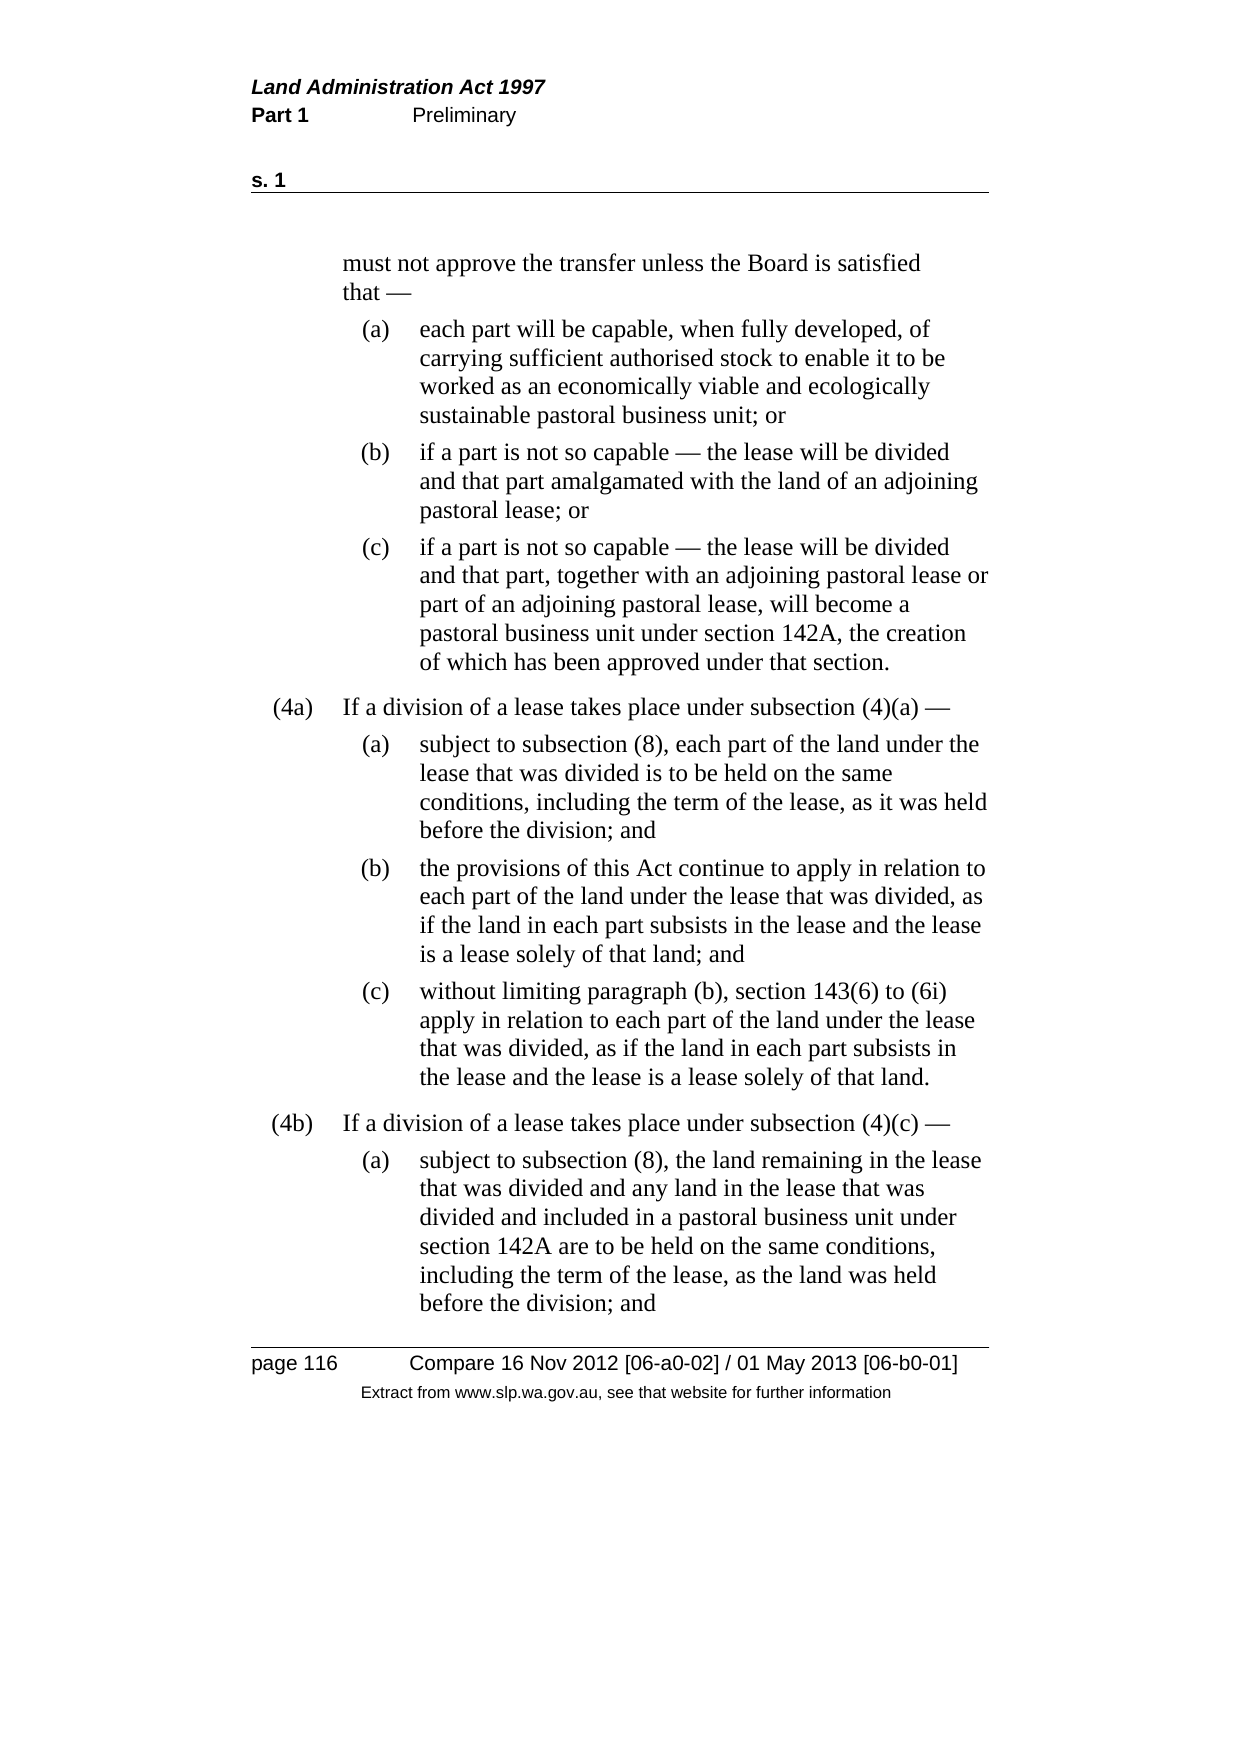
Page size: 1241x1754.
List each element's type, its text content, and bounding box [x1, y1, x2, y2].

text (c) without limiting paragraph (b), section 143(6) to (6i) apply in relation to each part of the land under the lease that was divided, as if the land in each part subsists in the lease and the lease is a lease solely of that land. [251, 976, 989, 1091]
text (4a) If a division of a lease takes place under subsection (4)(a) — [251, 692, 989, 721]
text (c) if a part is not so capable — the lease will be divided and that part, together with an adjoining pastoral lease or part of an adjoining pastoral lease, will become a pastoral business unit under section 142A, the creation of which has been approved under that section. [251, 532, 989, 676]
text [251, 248, 989, 306]
text (a) each part will be capable, when fully developed, of carrying sufficient authorised stock to enable it to be worked as an economically viable and ecologically sustainable pastoral business unit; or [251, 314, 989, 429]
text (b) the provisions of this Act continue to apply in relation to each part of the land under the lease that was divided, as if the land in each part subsists in the lease and the lease is a lease solely of that land; and [251, 853, 989, 968]
text (a) subject to subsection (8), the land remaining in the lease that was divided and any land in the lease that was divided and included in a pastoral business unit under section 142A are to be held on the same conditions, including the term of the lease, as the land was held before the division; and [251, 1145, 989, 1317]
text (b) if a part is not so capable — the lease will be divided and that part amalgamated with the land of an adjoining pastoral lease; or [251, 437, 989, 523]
text (4b) If a division of a lease takes place under subsection (4)(c) — [251, 1108, 989, 1136]
text (a) subject to subsection (8), each part of the land under the lease that was divided is to be held on the same conditions, including the term of the lease, as it was held before the division; and [251, 729, 989, 844]
